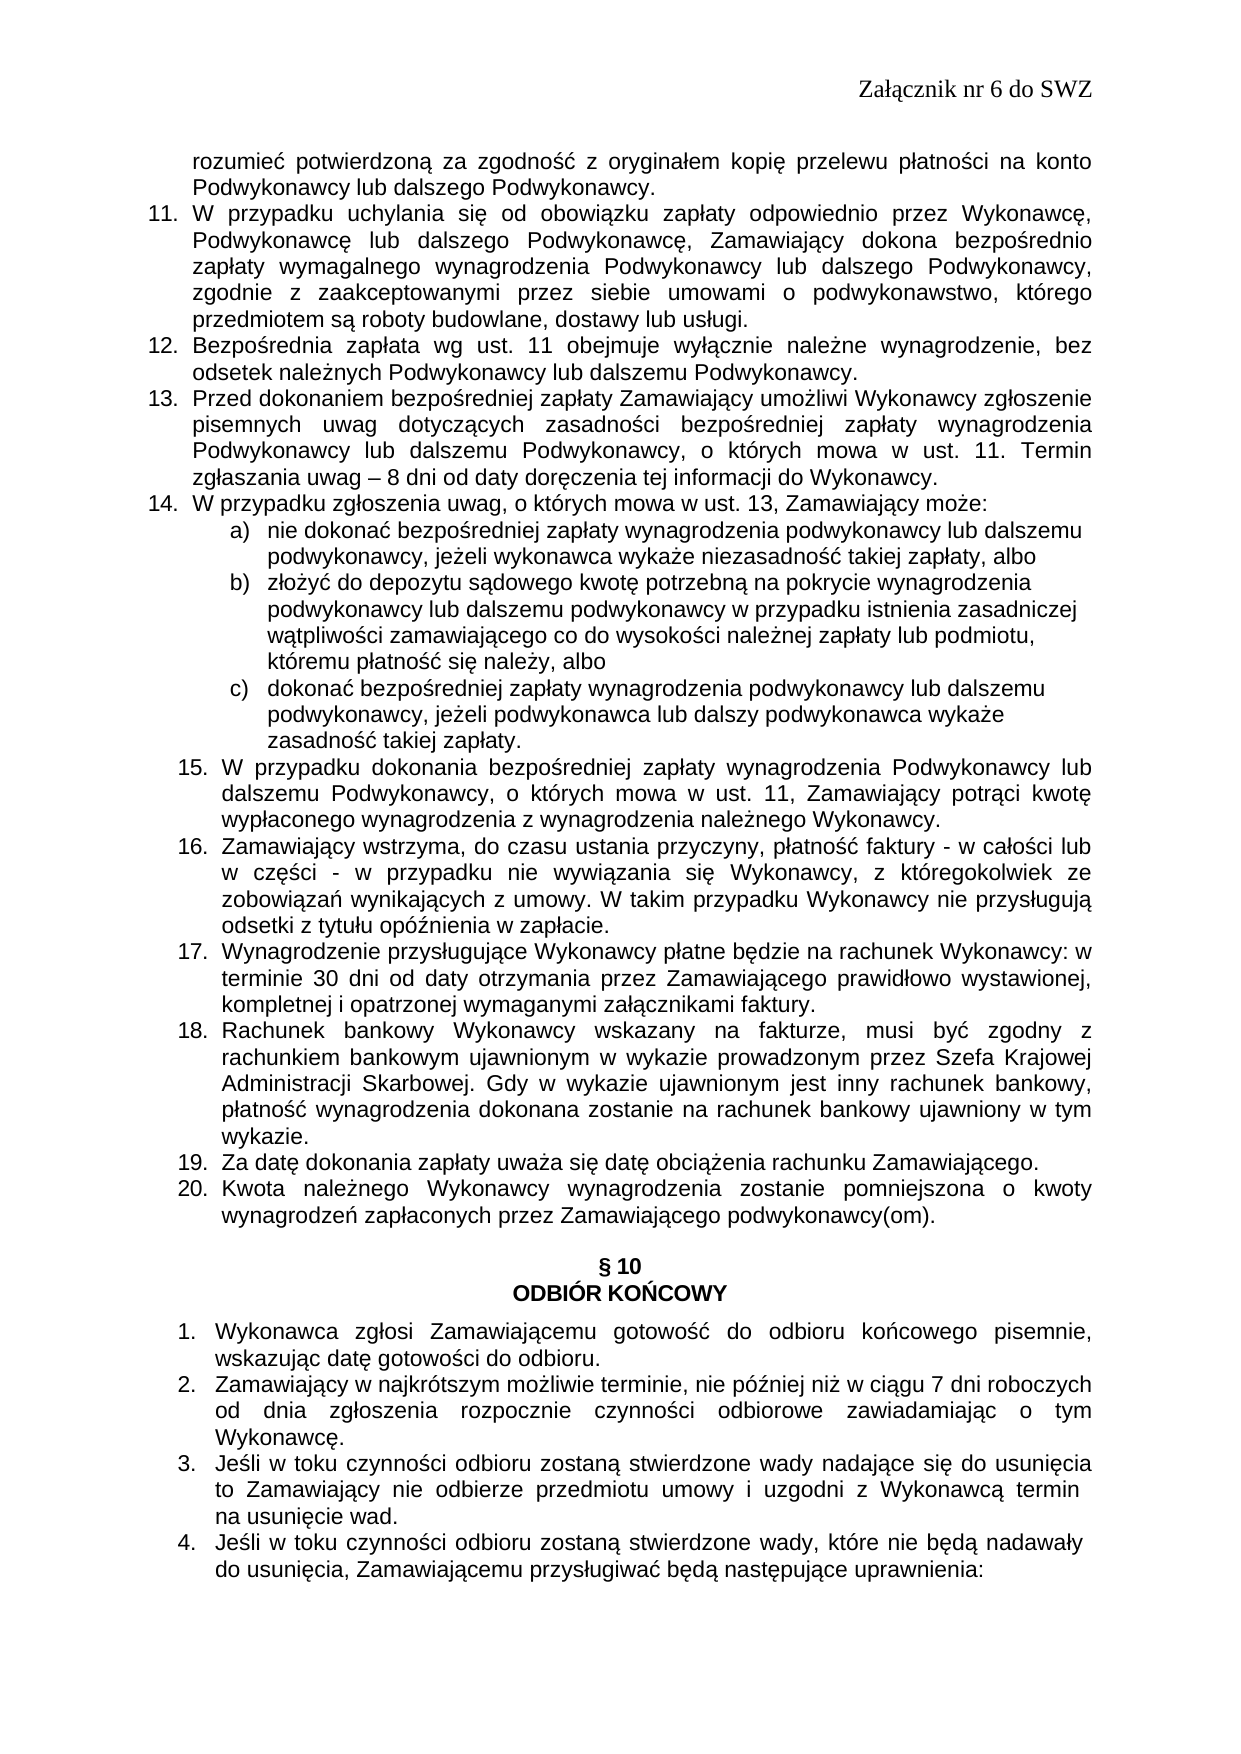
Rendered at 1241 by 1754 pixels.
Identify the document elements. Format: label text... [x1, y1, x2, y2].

list Przed dokonaniem bezpośredniej zapłaty Zamawiający umożliwi Wykonawcy zgłoszenie pisemnych uwag dotyczących zasadności bezpośredniej zapłaty wynagrodzenia Podwykonawcy lub dalszemu Podwykonawcy, o których mowa w ust. 11. Termin zgłaszania uwag – 8 dni od daty doręczenia tej informacji do Wykonawcy. [148, 385, 1093, 490]
text ODBIÓR KOŃCOWY [148, 1279, 1093, 1306]
list Bezpośrednia zapłata wg ust. 11 obejmuje wyłącznie należne wynagrodzenie, bez odsetek należnych Podwykonawcy lub dalszemu Podwykonawcy. [148, 332, 1093, 385]
list Zamawiający wstrzyma, do czasu ustania przyczyny, płatność faktury - w całości lub w części - w przypadku nie wywiązania się Wykonawcy, z któregokolwiek ze zobowiązań wynikających z umowy. W takim przypadku Wykonawcy nie przysługują odsetki z tytułu opóźnienia w zapłacie. [177, 833, 1093, 938]
list nie dokonać bezpośredniej zapłaty wynagrodzenia podwykonawcy lub dalszemu podwykonawcy, jeżeli wykonawca wykaże niezasadność takiej zapłaty, albo [229, 517, 1093, 569]
list Rachunek bankowy Wykonawcy wskazany na fakturze, musi być zgodny z rachunkiem bankowym ujawnionym w wykazie prowadzonym przez Szefa Krajowej Administracji Skarbowej. Gdy w wykazie ujawnionym jest inny rachunek bankowy, płatność wynagrodzenia dokonana zostanie na rachunek bankowy ujawniony w tym wykazie. [177, 1017, 1093, 1149]
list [148, 148, 1093, 200]
list W przypadku zgłoszenia uwag, o których mowa w ust. 13, Zamawiający może: [148, 490, 1093, 517]
list Wykonawca zgłosi Zamawiającemu gotowość do odbioru końcowego pisemnie, wskazując datę gotowości do odbioru. [177, 1318, 1093, 1371]
list Kwota należnego Wykonawcy wynagrodzenia zostanie pomniejszona o kwoty wynagrodzeń zapłaconych przez Zamawiającego podwykonawcy(om). [177, 1175, 1093, 1228]
list Za datę dokonania zapłaty uważa się datę obciążenia rachunku Zamawiającego. [177, 1149, 1093, 1175]
list W przypadku dokonania bezpośredniej zapłaty wynagrodzenia Podwykonawcy lub dalszemu Podwykonawcy, o których mowa w ust. 11, Zamawiający potrąci kwotę wypłaconego wynagrodzenia z wynagrodzenia należnego Wykonawcy. [177, 754, 1093, 833]
list Zamawiający w najkrótszym możliwie terminie, nie później niż w ciągu 7 dni roboczych od dnia zgłoszenia rozpocznie czynności odbiorowe zawiadamiając o tym Wykonawcę. [177, 1371, 1093, 1450]
list W przypadku uchylania się od obowiązku zapłaty odpowiednio przez Wykonawcę, Podwykonawcę lub dalszego Podwykonawcę, Zamawiający dokona bezpośrednio zapłaty wymagalnego wynagrodzenia Podwykonawcy lub dalszego Podwykonawcy, zgodnie z zaakceptowanymi przez siebie umowami o podwykonawstwo, którego przedmiotem są roboty budowlane, dostawy lub usługi. [148, 200, 1093, 332]
list złożyć do depozytu sądowego kwotę potrzebną na pokrycie wynagrodzenia podwykonawcy lub dalszemu podwykonawcy w przypadku istnienia zasadniczej wątpliwości zamawiającego co do wysokości należnej zapłaty lub podmiotu, któremu płatność się należy, albo [229, 569, 1093, 675]
text § 10 [148, 1253, 1093, 1279]
list Jeśli w toku czynności odbioru zostaną stwierdzone wady, które nie będą nadawały do usunięcia, Zamawiającemu przysługiwać będą następujące uprawnienia: [177, 1529, 1093, 1582]
list dokonać bezpośredniej zapłaty wynagrodzenia podwykonawcy lub dalszemu podwykonawcy, jeżeli podwykonawca lub dalszy podwykonawca wykaże zasadność takiej zapłaty. [229, 675, 1093, 754]
list Jeśli w toku czynności odbioru zostaną stwierdzone wady nadające się do usunięcia to Zamawiający nie odbierze przedmiotu umowy i uzgodni z Wykonawcą termin na usunięcie wad. [177, 1450, 1093, 1529]
list Wynagrodzenie przysługujące Wykonawcy płatne będzie na rachunek Wykonawcy: w terminie 30 dni od daty otrzymania przez Zamawiającego prawidłowo wystawionej, kompletnej i opatrzonej wymaganymi załącznikami faktury. [177, 938, 1093, 1017]
